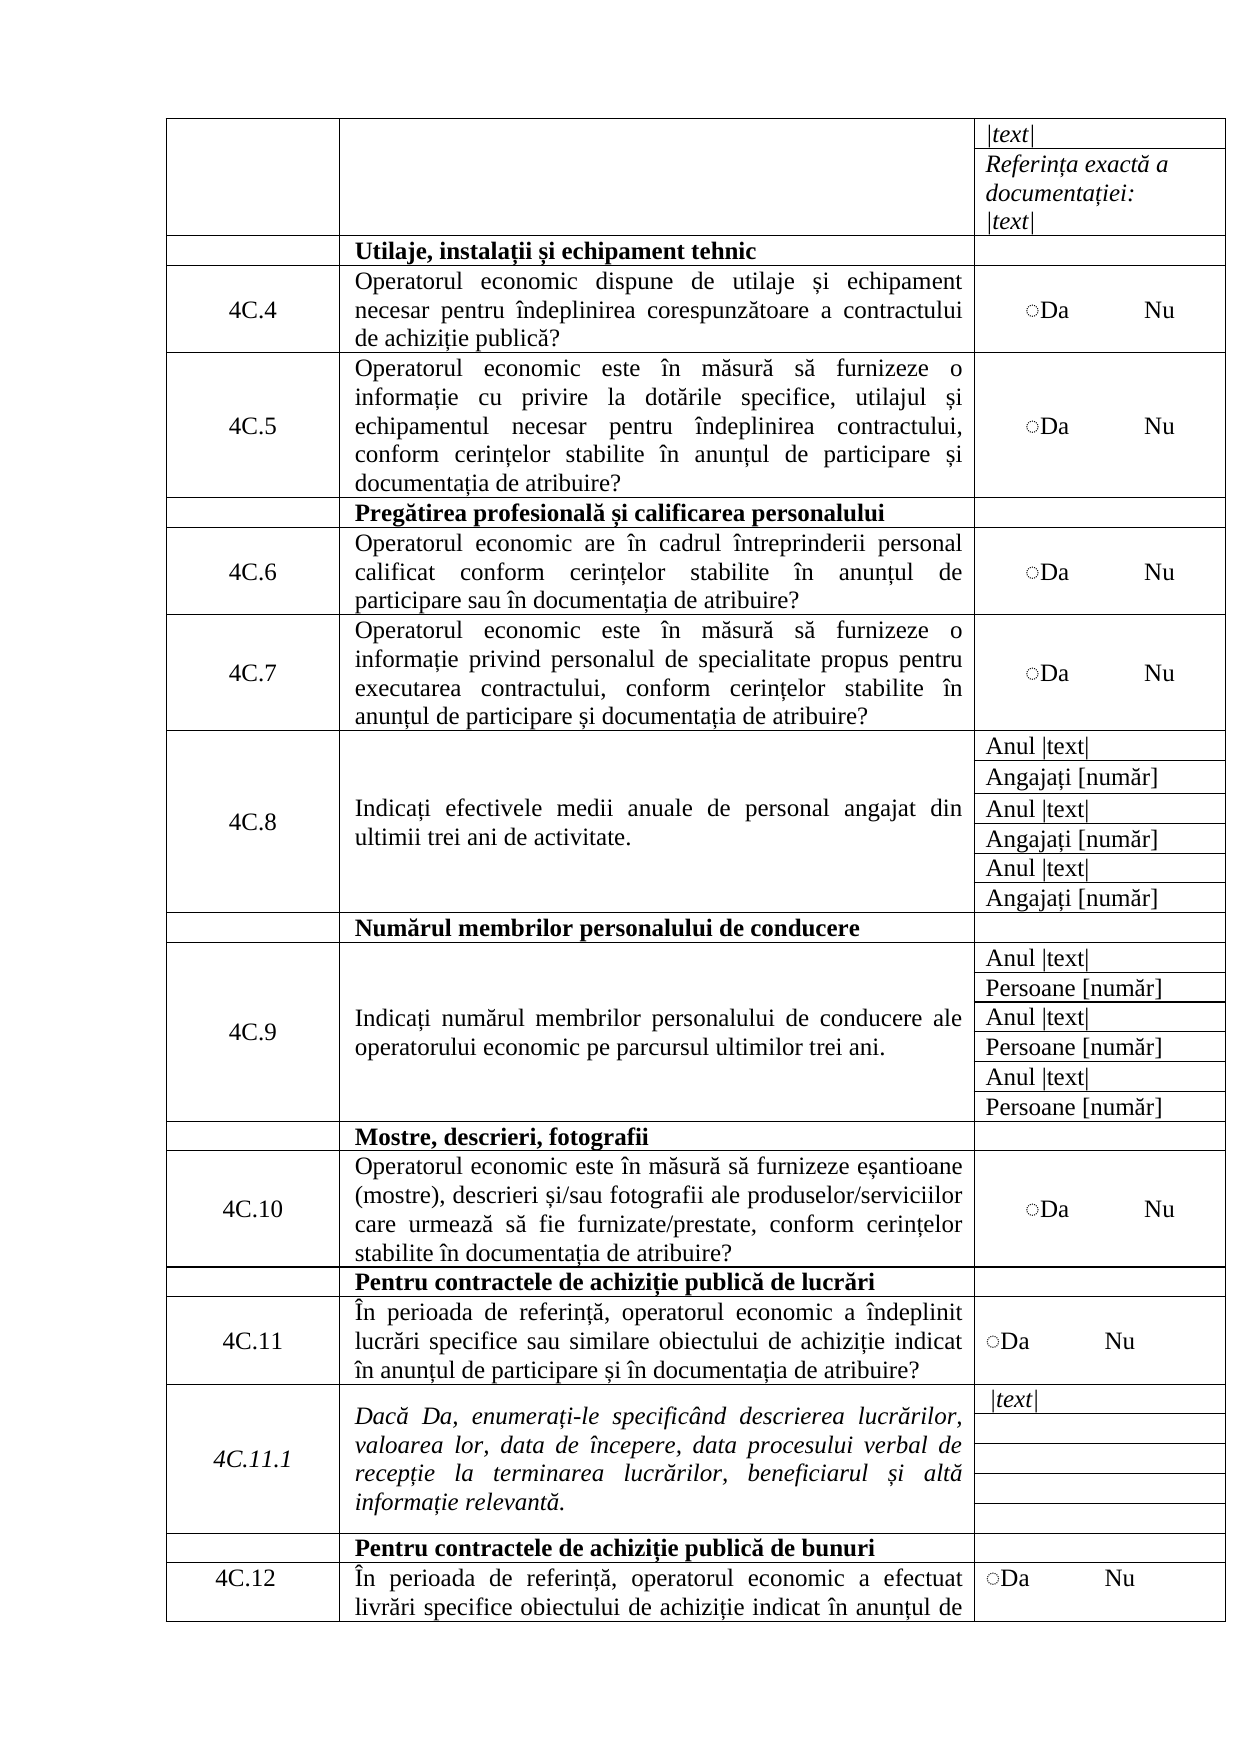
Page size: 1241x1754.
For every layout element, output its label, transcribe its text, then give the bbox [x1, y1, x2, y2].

table_cell 󠇡Da 󠇡󠇡Nu [975, 1151, 1225, 1266]
table_cell Numărul membrilor personalului de conducere [340, 913, 974, 942]
table_cell [975, 1444, 1225, 1473]
table_cell Dacă Da, enumerați-le specificând descrierea lucrărilor, valoarea lor, data de începere, data procesului verbal de recepție la terminarea lucrărilor, beneficiarul și altă informație relevantă. [340, 1385, 974, 1532]
table_cell [167, 913, 339, 942]
table_cell 4C.9 [167, 943, 339, 1121]
table_cell 4C.11 [167, 1297, 339, 1383]
table_cell [975, 1268, 1225, 1296]
table_cell 4C.12 [167, 1563, 339, 1621]
table_cell 4C.10 [167, 1151, 339, 1266]
table_cell |text| [975, 1385, 1225, 1413]
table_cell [975, 119, 1225, 148]
table_cell Anul |text| [975, 1062, 1225, 1091]
table_cell 4C.4 [167, 266, 339, 352]
table_cell [975, 1414, 1225, 1443]
table_cell Operatorul economic este în măsură să furnizeze eșantioane (mostre), descrieri și/sau fotografii ale produselor/serviciilor care urmează să fie furnizate/prestate, conform cerințelor stabilite în documentația de atribuire? [340, 1151, 974, 1266]
table_cell [167, 236, 339, 265]
table_cell [975, 1122, 1225, 1150]
table_cell Angajați [număr] [975, 824, 1225, 852]
table_cell [975, 1504, 1225, 1532]
table_cell 󠇡Da 󠇡󠇡Nu [975, 615, 1225, 730]
table_cell [975, 498, 1225, 527]
table_cell Anul |text| [975, 794, 1225, 823]
table_cell Pentru contractele de achiziție publică de bunuri [340, 1534, 974, 1562]
table_cell Angajați [număr] [975, 883, 1225, 912]
table_cell 4C.7 [167, 615, 339, 730]
table_cell Persoane [număr] [975, 973, 1225, 1001]
table_cell Operatorul economic este în măsură să furnizeze o informație cu privire la dotările specifice, utilajul și echipamentul necesar pentru îndeplinirea contractului, conform cerințelor stabilite în anunțul de participare și documentația de atribuire? [340, 353, 974, 497]
table_cell [975, 236, 1225, 265]
table_cell [975, 913, 1225, 942]
table_cell Pregătirea profesională și calificarea personalului [340, 498, 974, 527]
table_cell Referința exactă a documentației: |text| [975, 149, 1225, 235]
table_cell Angajați [număr] [975, 761, 1225, 793]
table_cell [975, 1534, 1225, 1562]
table_cell 4C.6 [167, 528, 339, 614]
table_cell [167, 1268, 339, 1296]
table_cell [167, 1534, 339, 1562]
table_cell 4C.11.1 [167, 1385, 339, 1532]
table_cell [167, 498, 339, 527]
table_cell Utilaje, instalații și echipament tehnic [340, 236, 974, 265]
table_cell 4C.8 [167, 731, 339, 912]
table_cell Operatorul economic are în cadrul întreprinderii personal calificat conform cerințelor stabilite în anunțul de participare sau în documentația de atribuire? [340, 528, 974, 614]
table_cell 󠇡Da 󠇡󠇡Nu [975, 266, 1225, 352]
table_cell 󠇡Da 󠇡󠇡Nu [975, 353, 1225, 497]
table_cell [167, 1122, 339, 1150]
table_cell Persoane [număr] [975, 1032, 1225, 1061]
table_cell Mostre, descrieri, fotografii [340, 1122, 974, 1150]
table_cell 󠇡Da 󠇡󠇡Nu [975, 1563, 1225, 1621]
table_cell Pentru contractele de achiziție publică de lucrări [340, 1268, 974, 1296]
table_cell [975, 1474, 1225, 1503]
table_cell Anul |text| [975, 854, 1225, 882]
table_cell 󠇡Da 󠇡󠇡Nu [975, 528, 1225, 614]
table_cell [340, 1563, 974, 1621]
table_cell Indicați numărul membrilor personalului de conducere ale operatorului economic pe parcursul ultimilor trei ani. [340, 943, 974, 1121]
table_cell 4C.5 [167, 353, 339, 497]
table_cell Anul |text| [975, 943, 1225, 972]
table_cell Persoane [număr] [975, 1092, 1225, 1121]
table_cell Anul |text| [975, 731, 1225, 760]
table_cell 󠇡Da 󠇡󠇡Nu [975, 1297, 1225, 1383]
table_cell Operatorul economic este în măsură să furnizeze o informație privind personalul de specialitate propus pentru executarea contractului, conform cerințelor stabilite în anunțul de participare și documentația de atribuire? [340, 615, 974, 730]
table_cell Indicați efectivele medii anuale de personal angajat din ultimii trei ani de activitate. [340, 731, 974, 912]
table_cell Anul |text| [975, 1003, 1225, 1031]
table_cell În perioada de referință, operatorul economic a îndeplinit lucrări specifice sau similare obiectului de achiziție indicat în anunțul de participare și în documentația de atribuire? [340, 1297, 974, 1383]
table_cell Operatorul economic dispune de utilaje și echipament necesar pentru îndeplinirea corespunzătoare a contractului de achiziție publică? [340, 266, 974, 352]
